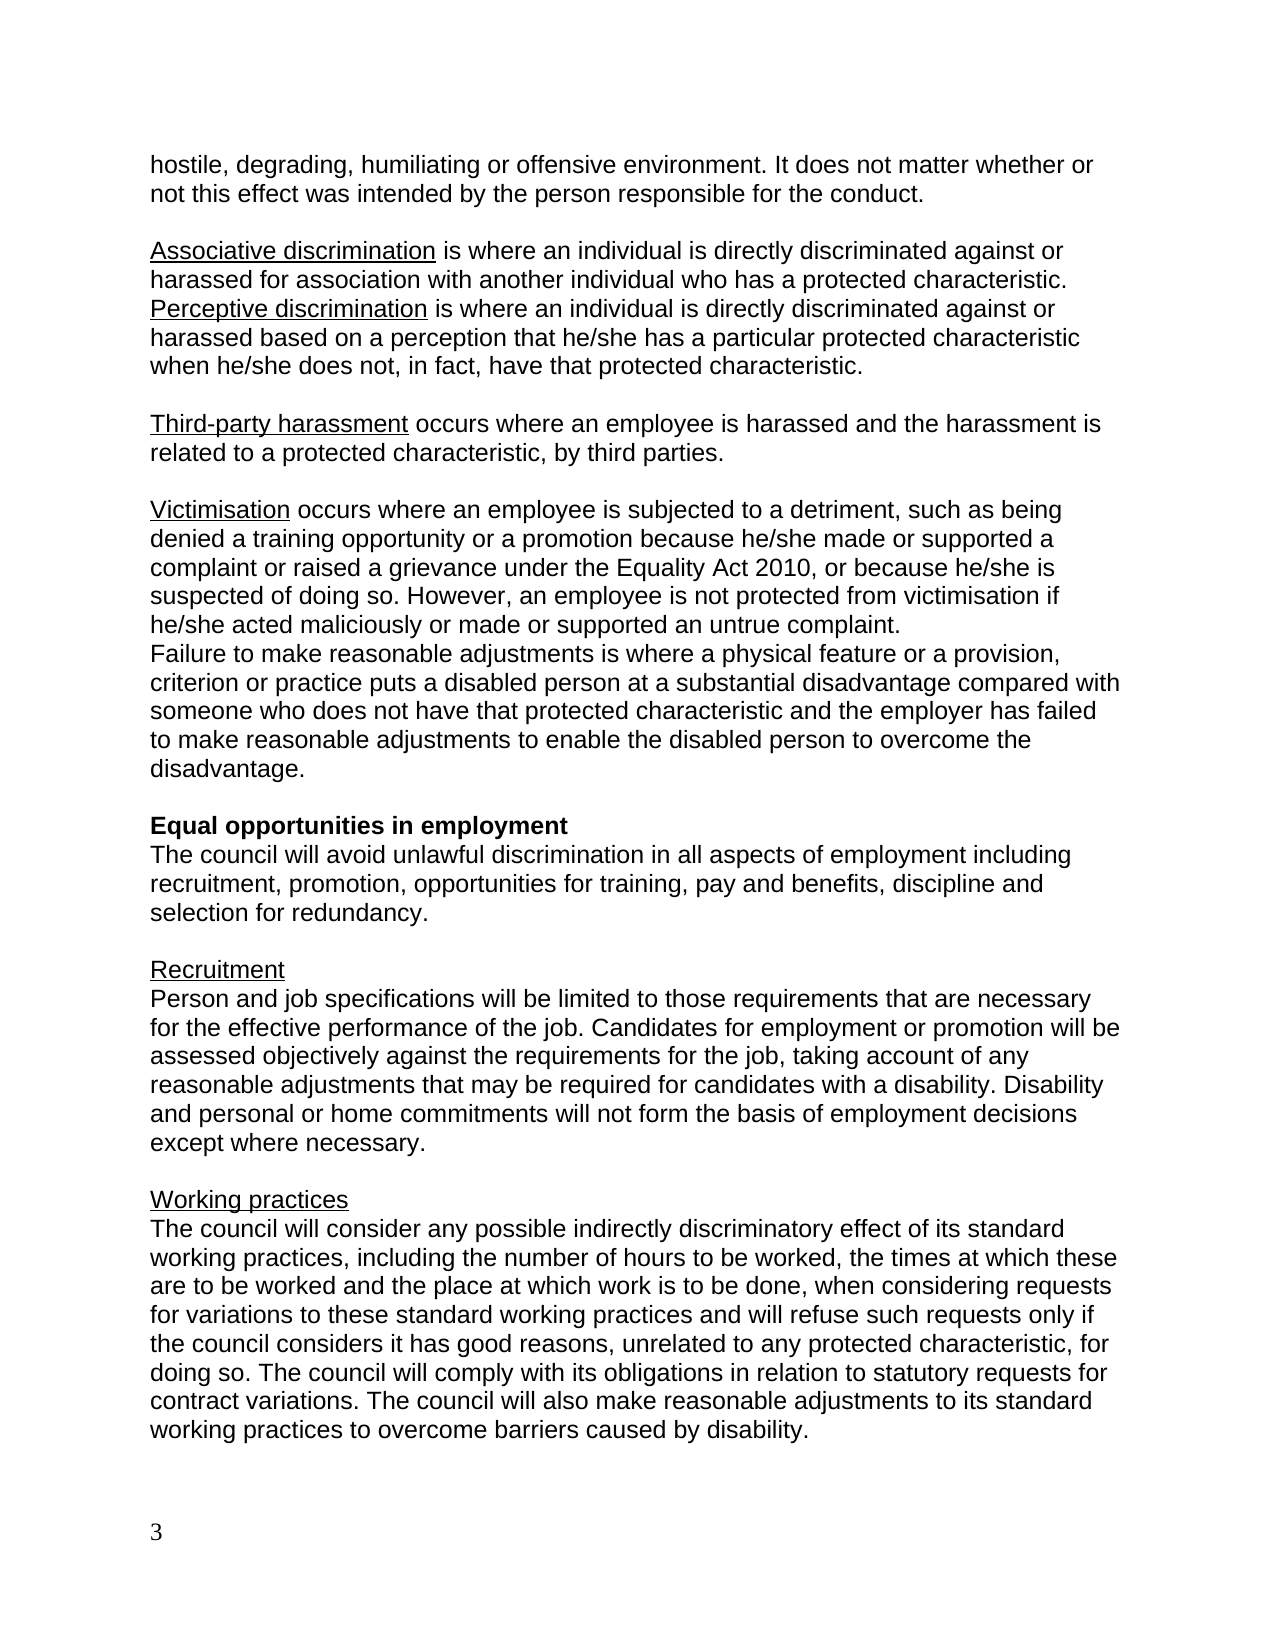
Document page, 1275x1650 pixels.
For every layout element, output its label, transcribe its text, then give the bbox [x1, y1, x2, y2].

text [150, 150, 1125, 207]
text The council will avoid unlawful discrimination in all aspects of employment including recruitment, promotion, opportunities for training, pay and benefits, discipline and selection for redundancy. [150, 840, 1125, 926]
text The council will consider any possible indirectly discriminatory effect of its standard working practices, including the number of hours to be worked, the times at which these are to be worked and the place at which work is to be done, when considering requests for variations to these standard working practices and will refuse such requests only if the council considers it has good reasons, unrelated to any protected characteristic, for doing so. The council will comply with its obligations in relation to statutory requests for contract variations. The council will also make reasonable adjustments to its standard working practices to overcome barriers caused by disability. [150, 1214, 1125, 1444]
text Failure to make reasonable adjustments is where a physical feature or a provision, criterion or practice puts a disabled person at a substantial disadvantage compared with someone who does not have that protected characteristic and the employer has failed to make reasonable adjustments to enable the disabled person to overcome the disadvantage. [150, 639, 1125, 782]
text Associative discrimination is where an individual is directly discriminated against or harassed for association with another individual who has a protected characteristic. [150, 236, 1125, 294]
text Victimisation occurs where an employee is subjected to a detriment, such as being denied a training opportunity or a promotion because he/she made or supported a complaint or raised a grievance under the Equality Act 2010, or because he/she is suspected of doing so. However, an employee is not protected from victimisation if he/she acted maliciously or made or supported an untrue complaint. [150, 495, 1125, 639]
text Person and job specifications will be limited to those requirements that are necessary for the effective performance of the job. Candidates for employment or promotion will be assessed objectively against the requirements for the job, taking account of any reasonable adjustments that may be required for candidates with a disability. Disability and personal or home commitments will not form the basis of employment decisions except where necessary. [150, 984, 1125, 1156]
text Third-party harassment occurs where an employee is harassed and the harassment is related to a protected characteristic, by third parties. [150, 409, 1125, 466]
text Recruitment [150, 955, 1125, 984]
text Working practices [150, 1185, 1125, 1214]
text Perceptive discrimination is where an individual is directly discriminated against or harassed based on a perception that he/she has a particular protected characteristic when he/she does not, in fact, have that protected characteristic. [150, 294, 1125, 380]
text Equal opportunities in employment [150, 811, 1125, 840]
